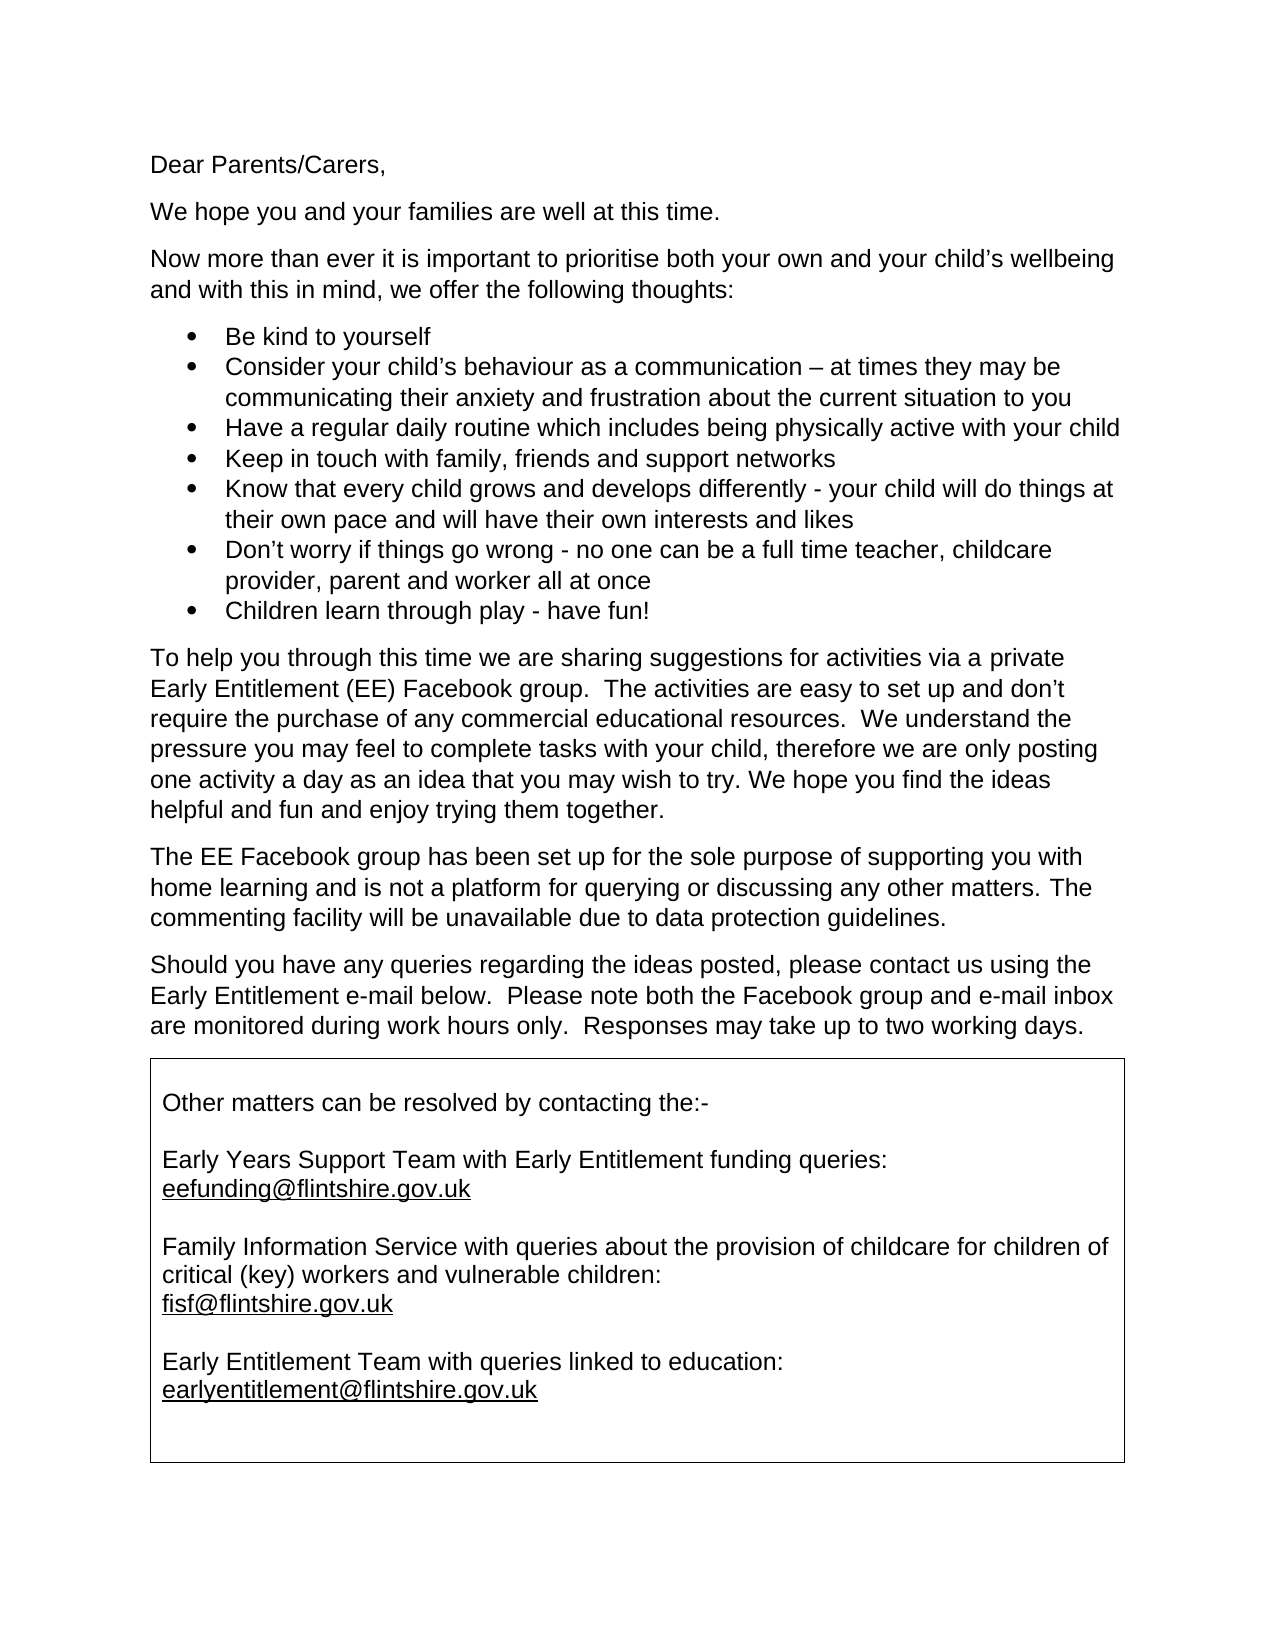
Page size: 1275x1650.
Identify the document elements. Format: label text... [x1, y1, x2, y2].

list Children learn through play - have fun! [187, 596, 1125, 625]
list Consider your child’s behaviour as a communication – at times they may be communicating their anxiety and frustration about the current situation to you [187, 352, 1125, 411]
text Dear Parents/Carers, [150, 150, 1125, 179]
list Have a regular daily routine which includes being physically active with your child [187, 413, 1125, 442]
table_header Other matters can be resolved by contacting the:- Early Years Support Team with Early Entitlement funding queries: eefunding@flintshire.gov.uk Family Information Service with queries about the provision of childcare for children of critical (key) workers and vulnerable children: fisf@flintshire.gov.uk Early Entitlement Team with queries linked to education: earlyentitlement@flintshire.gov.uk [151, 1059, 1124, 1462]
list Keep in touch with family, friends and support networks [187, 444, 1125, 472]
text The EE Facebook group has been set up for the sole purpose of supporting you with home learning and is not a platform for querying or discussing any other matters. The commenting facility will be unavailable due to data protection guidelines. [150, 842, 1125, 932]
text Should you have any queries regarding the ideas posted, please contact us using the Early Entitlement e-mail below. Please note both the Facebook group and e-mail inbox are monitored during work hours only. Responses may take up to two working days. [150, 950, 1125, 1040]
text To help you through this time we are sharing suggestions for activities via a private Early Entitlement (EE) Facebook group. The activities are easy to set up and don’t require the purchase of any commercial educational resources. We understand the pressure you may feel to complete tasks with your child, therefore we are only posting one activity a day as an idea that you may wish to try. We hope you find the ideas helpful and fun and enjoy trying them together. [150, 643, 1125, 824]
text We hope you and your families are well at this time. [150, 197, 1125, 226]
list Be kind to yourself [187, 322, 1125, 351]
list Know that every child grows and develops differently - your child will do things at their own pace and will have their own interests and likes [187, 474, 1125, 533]
text Now more than ever it is important to prioritise both your own and your child’s wellbeing and with this in mind, we offer the following thoughts: [150, 244, 1125, 303]
list Don’t worry if things go wrong - no one can be a full time teacher, childcare provider, parent and worker all at once [187, 535, 1125, 594]
